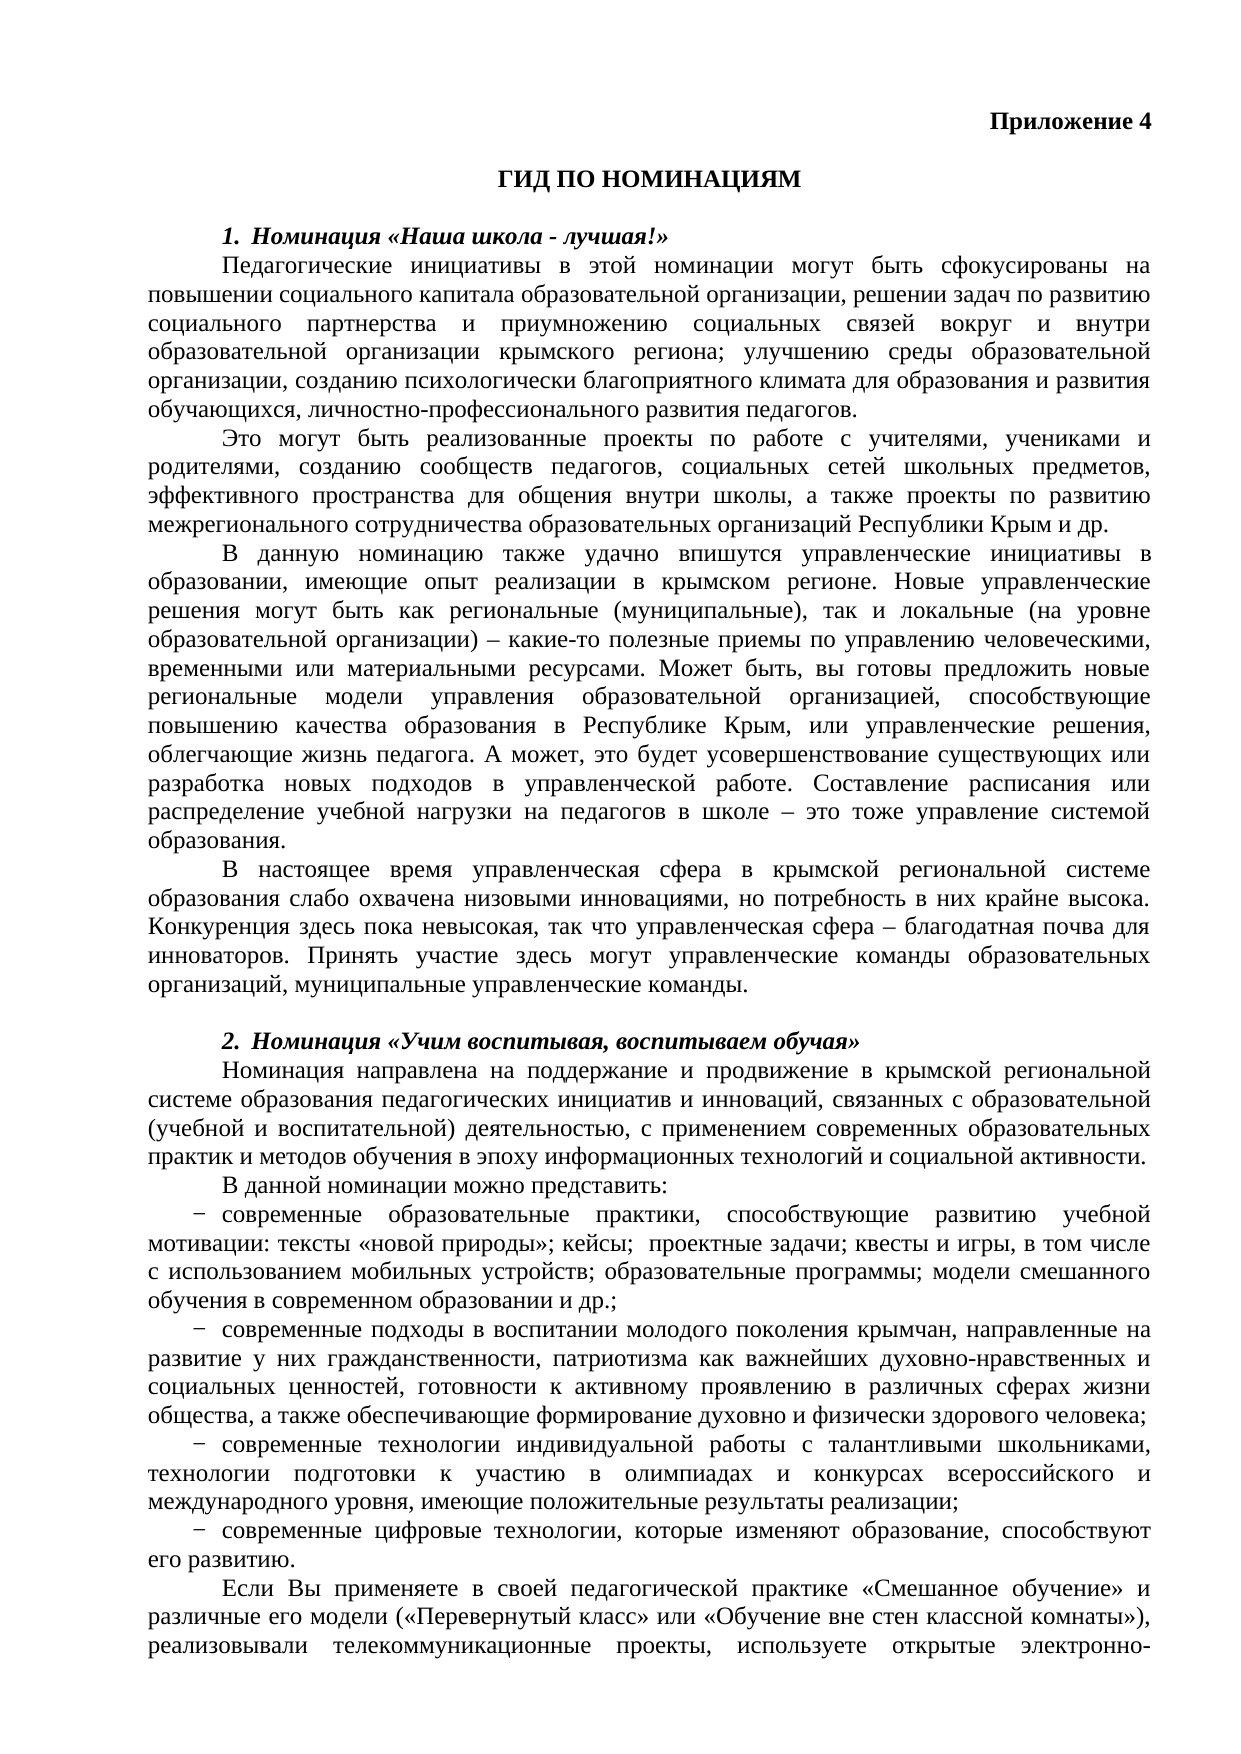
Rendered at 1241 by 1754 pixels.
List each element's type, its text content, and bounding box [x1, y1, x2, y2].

list Номинация «Наша школа - лучшая!» [222, 221, 1152, 250]
text Приложение 4 [148, 106, 1152, 135]
list современные цифровые технологии, которые изменяют образование, способствуют его развитию. [148, 1515, 1152, 1573]
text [148, 1573, 1152, 1659]
list современные подходы в воспитании молодого поколения крымчан, направленные на развитие у них гражданственности, патриотизма как важнейших духовно-нравственных и социальных ценностей, готовности к активному проявлению в различных сферах жизни общества, а также обеспечивающие формирование духовно и физически здорового человека; [148, 1314, 1152, 1429]
text Это могут быть реализованные проекты по работе с учителями, учениками и родителями, созданию сообществ педагогов, социальных сетей школьных предметов, эффективного пространства для общения внутри школы, а также проекты по развитию межрегионального сотрудничества образовательных организаций Республики Крым и др. [148, 423, 1152, 538]
list Номинация «Учим воспитывая, воспитываем обучая» [222, 1026, 1152, 1055]
text ГИД ПО НОМИНАЦИЯМ [148, 164, 1152, 193]
text Номинация направлена на поддержание и продвижение в крымской региональной системе образования педагогических инициатив и инноваций, связанных с образовательной (учебной и воспитательной) деятельностью, с применением современных образовательных практик и методов обучения в эпоху информационных технологий и социальной активности. [148, 1055, 1152, 1170]
list современные образовательные практики, способствующие развитию учебной мотивации: тексты «новой природы»; кейсы; проектные задачи; квесты и игры, в том числе с использованием мобильных устройств; образовательные программы; модели смешанного обучения в современном образовании и др.; [148, 1199, 1152, 1314]
text Педагогические инициативы в этой номинации могут быть сфокусированы на повышении социального капитала образовательной организации, решении задач по развитию социального партнерства и приумножению социальных связей вокруг и внутри образовательной организации крымского региона; улучшению среды образовательной организации, созданию психологически благоприятного климата для образования и развития обучающихся, личностно-профессионального развития педагогов. [148, 250, 1152, 423]
text В данной номинации можно представить: [148, 1170, 1152, 1199]
text В данную номинацию также удачно впишутся управленческие инициативы в образовании, имеющие опыт реализации в крымском регионе. Новые управленческие решения могут быть как региональные (муниципальные), так и локальные (на уровне образовательной организации) – какие-то полезные приемы по управлению человеческими, временными или материальными ресурсами. Может быть, вы готовы предложить новые региональные модели управления образовательной организацией, способствующие повышению качества образования в Республике Крым, или управленческие решения, облегчающие жизнь педагога. А может, это будет усовершенствование существующих или разработка новых подходов в управленческой работе. Составление расписания или распределение учебной нагрузки на педагогов в школе – это тоже управление системой образования. [148, 538, 1152, 854]
text В настоящее время управленческая сфера в крымской региональной системе образования слабо охвачена низовыми инновациями, но потребность в них крайне высока. Конкуренция здесь пока невысокая, так что управленческая сфера – благодатная почва для инноваторов. Принять участие здесь могут управленческие команды образовательных организаций, муниципальные управленческие команды. [148, 854, 1152, 998]
list современные технологии индивидуальной работы с талантливыми школьниками, технологии подготовки к участию в олимпиадах и конкурсах всероссийского и международного уровня, имеющие положительные результаты реализации; [148, 1429, 1152, 1515]
